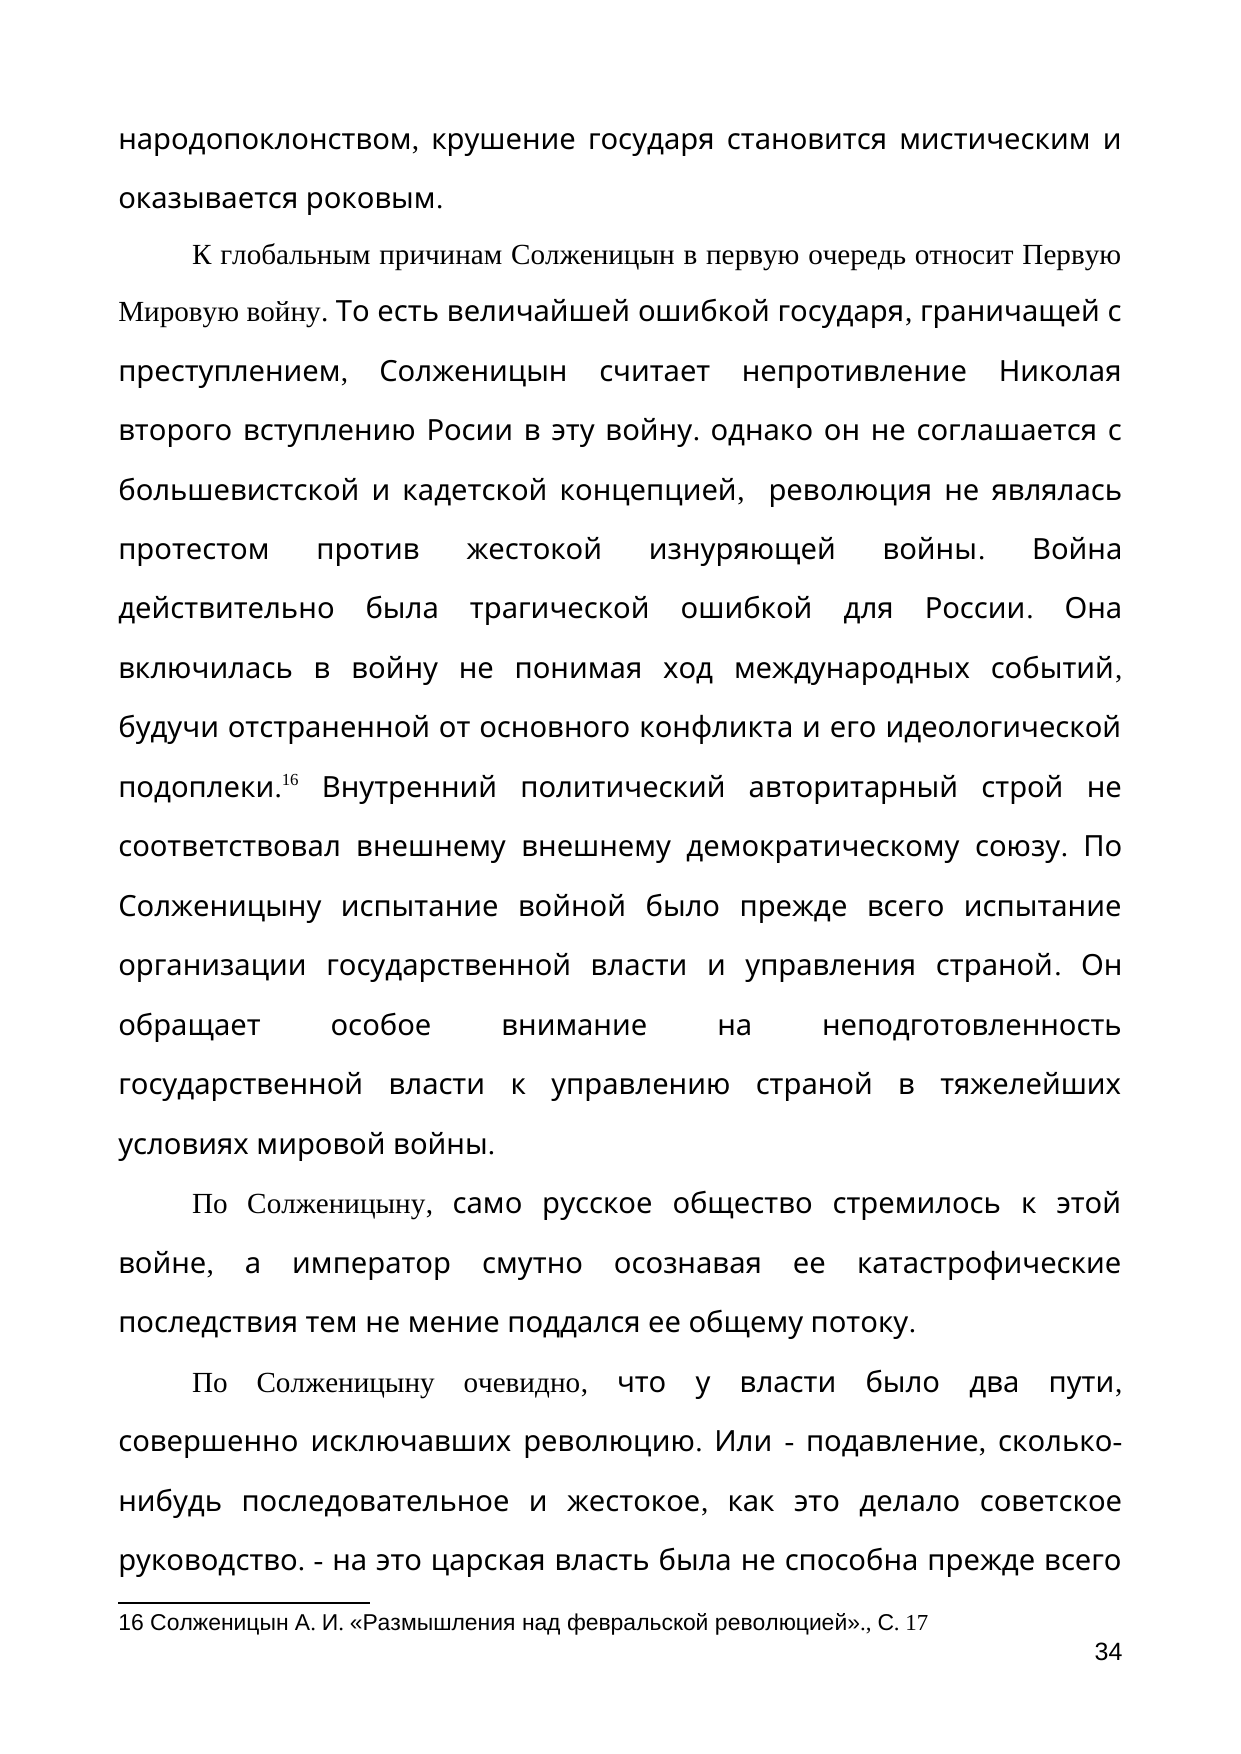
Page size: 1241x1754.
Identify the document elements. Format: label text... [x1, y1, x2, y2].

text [118, 118, 1122, 217]
text К глобальным причинам Солженицын в первую очередь относит Первую Мировую войну. То есть величайшей ошибкой государя, граничащей с преступлением, Солженицын считает непротивление Николая второго вступлению Росии в эту войну. однако он не соглашается с большевистской и кадетской концепцией, революция не являлась протестом против жестокой изнуряющей войны. Война действительно была трагической ошибкой для России. Она включилась в войну не понимая ход международных событий, будучи отстраненной от основного конфликта и его идеологической подоплеки. Внутренний политический авторитарный строй не соответствовал внешнему внешнему демократическому союзу. По Солженицыну испытание войной было прежде всего испытание организации государственной власти и управления страной. Он обращает особое внимание на неподготовленность государственной власти к управлению страной в тяжелейших условиях мировой войны. [118, 237, 1122, 1163]
text По Солженицыну, само русское общество стремилось к этой войне, а император смутно осознавая ее катастрофические последствия тем не мение поддался ее общему потоку. [118, 1183, 1122, 1341]
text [118, 1361, 1122, 1579]
